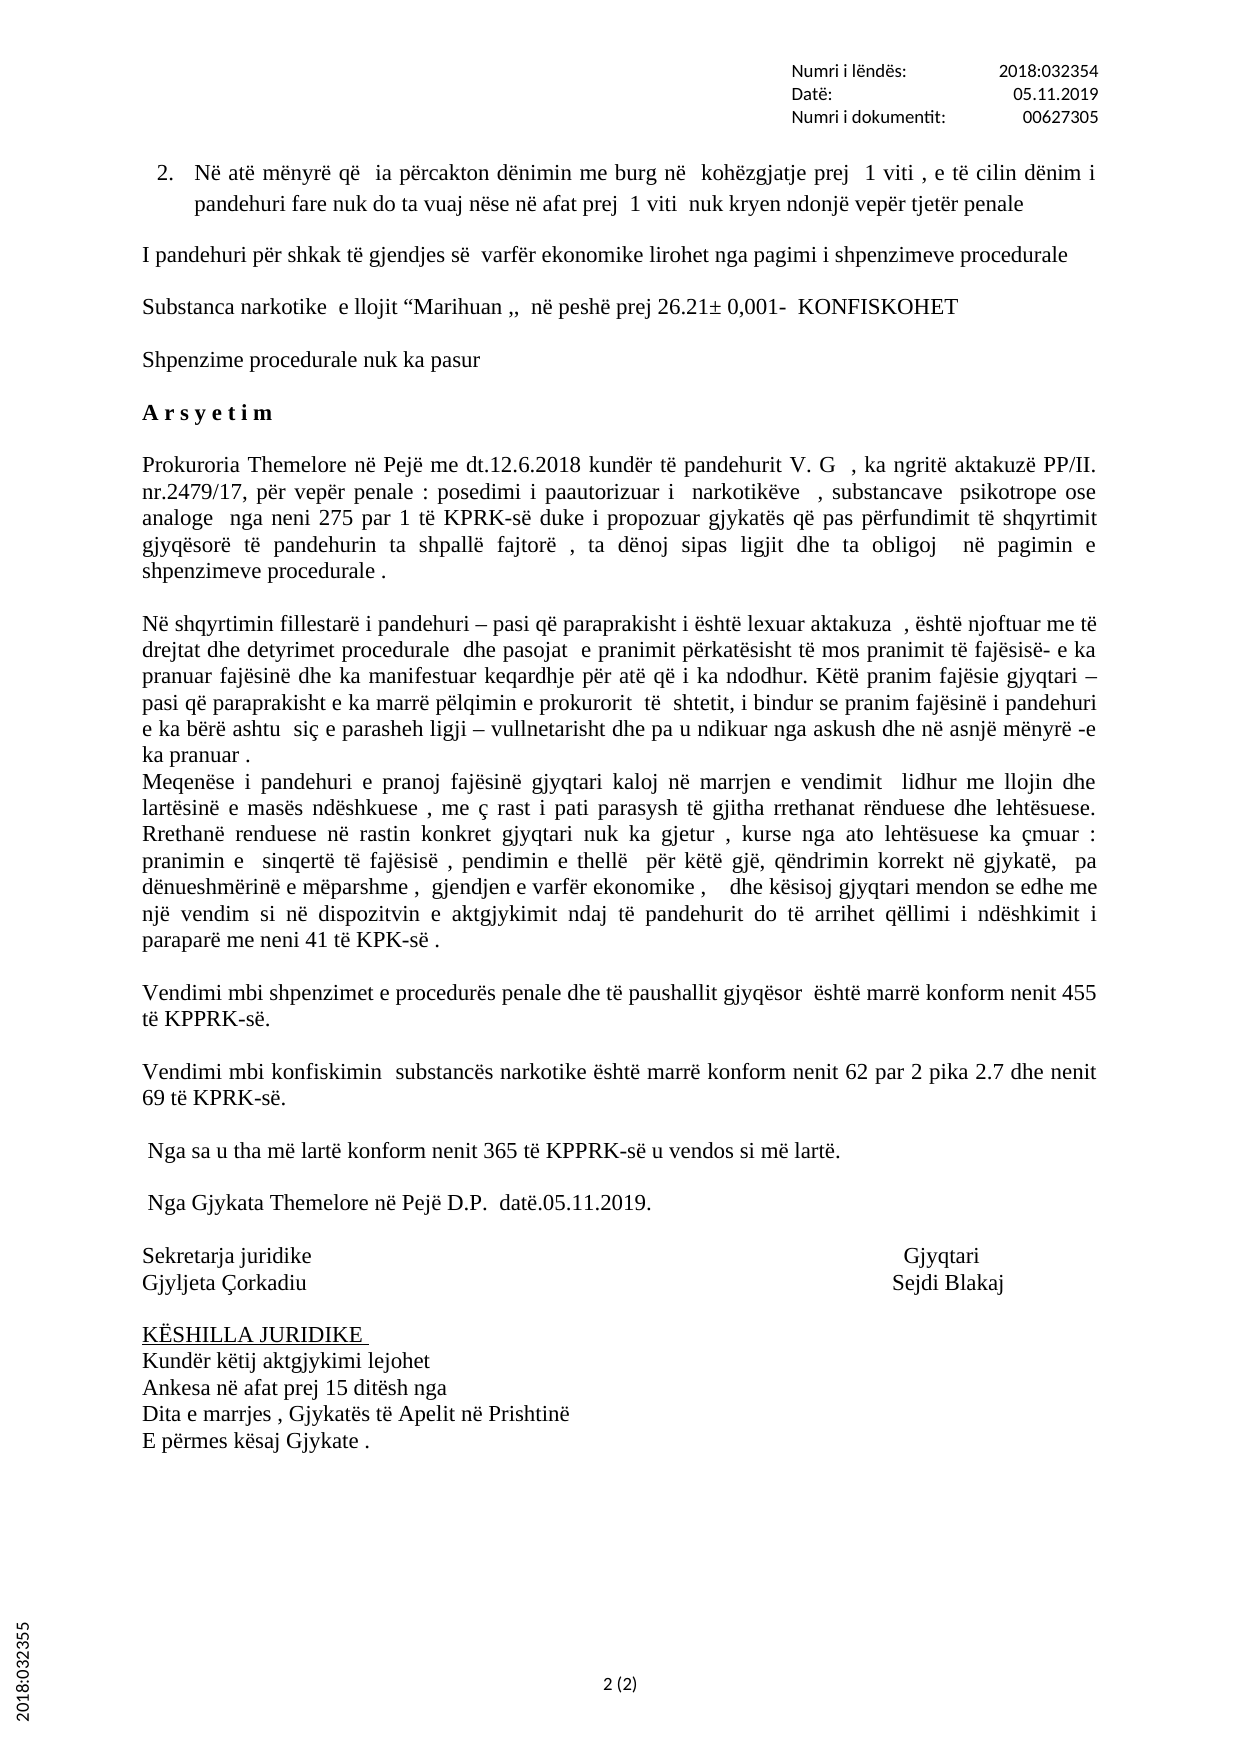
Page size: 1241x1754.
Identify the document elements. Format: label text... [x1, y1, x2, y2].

text Sekretarja juridike Gjyqtari [142, 1242, 1098, 1268]
text Nga Gjykata Themelore në Pejë D.P. datë.05.11.2019. [142, 1189, 1098, 1216]
text Nga sa u tha më lartë konform nenit 365 të KPPRK-së u vendos si më lartë. [142, 1137, 1098, 1163]
text I pandehuri për shkak të gjendjes së varfër ekonomike lirohet nga pagimi i shpenzimeve procedurale [142, 241, 1098, 267]
text Ankesa në afat prej 15 ditësh nga [142, 1374, 1098, 1400]
text Vendimi mbi shpenzimet e procedurës penale dhe të paushallit gjyqësor është marrë konform nenit 455 të KPPRK-së. [142, 979, 1098, 1031]
text Meqenëse i pandehuri e pranoj fajësinë gjyqtari kaloj në marrjen e vendimit lidhur me llojin dhe lartësinë e masës ndëshkuese , me ç rast i pati parasysh të gjitha rrethanat rënduese dhe lehtësuese. Rrethanë renduese në rastin konkret gjyqtari nuk ka gjetur , kurse nga ato lehtësuese ka çmuar : pranimin e sinqertë të fajësisë , pendimin e thellë për këtë gjë, qëndrimin korrekt në gjykatë, pa dënueshmërinë e mëparshme , gjendjen e varfër ekonomike , dhe kësisoj gjyqtari mendon se edhe me një vendim si në dispozitvin e aktgjykimit ndaj të pandehurit do të arrihet qëllimi i ndëshkimit i paraparë me neni 41 të KPK-së . [142, 768, 1098, 952]
text Prokuroria Themelore në Pejë me dt.12.6.2018 kundër të pandehurit V. G , ka ngritë aktakuzë PP/II. nr.2479/17, për vepër penale : posedimi i paautorizuar i narkotikëve , substancave psikotrope ose analoge nga neni 275 par 1 të KPRK-së duke i propozuar gjykatës që pas përfundimit të shqyrtimit gjyqësorë të pandehurin ta shpallë fajtorë , ta dënoj sipas ligjit dhe ta obligoj në pagimin e shpenzimeve procedurale . [142, 452, 1098, 583]
text Kundër këtij aktgjykimi lejohet [142, 1348, 1098, 1374]
text E përmes kësaj Gjykate . [142, 1427, 1098, 1453]
text A r s y e t i m [142, 399, 1098, 425]
text Në shqyrtimin fillestarë i pandehuri – pasi që paraprakisht i është lexuar aktakuza , është njoftuar me të drejtat dhe detyrimet procedurale dhe pasojat e pranimit përkatësisht të mos pranimit të fajësisë- e ka pranuar fajësinë dhe ka manifestuar keqardhje për atë që i ka ndodhur. Këtë pranim fajësie gjyqtari – pasi që paraprakisht e ka marrë pëlqimin e prokurorit të shtetit, i bindur se pranim fajësinë i pandehuri e ka bërë ashtu siç e parasheh ligji – vullnetarisht dhe pa u ndikuar nga askush dhe në asnjë mënyrë -e ka pranuar . [142, 610, 1098, 768]
text Gjyljeta Çorkadiu Sejdi Blakaj [142, 1268, 1098, 1295]
text Dita e marrjes , Gjykatës të Apelit në Prishtinë [142, 1400, 1098, 1427]
text Shpenzime procedurale nuk ka pasur [142, 346, 1098, 372]
text KËSHILLA JURIDIKE [142, 1321, 1098, 1348]
text Vendimi mbi konfiskimin substancës narkotike është marrë konform nenit 62 par 2 pika 2.7 dhe nenit 69 të KPRK-së. [142, 1058, 1098, 1110]
list Në atë mënyrë që ia përcakton dënimin me burg në kohëzgjatje prej 1 viti , e të cilin dënim i pandehuri fare nuk do ta vuaj nëse në afat prej 1 viti nuk kryen ndonjë vepër tjetër penale [157, 159, 1098, 216]
text Substanca narkotike e llojit “Marihuan ,, në peshë prej 26.21± 0,001- KONFISKOHET [142, 293, 1098, 320]
